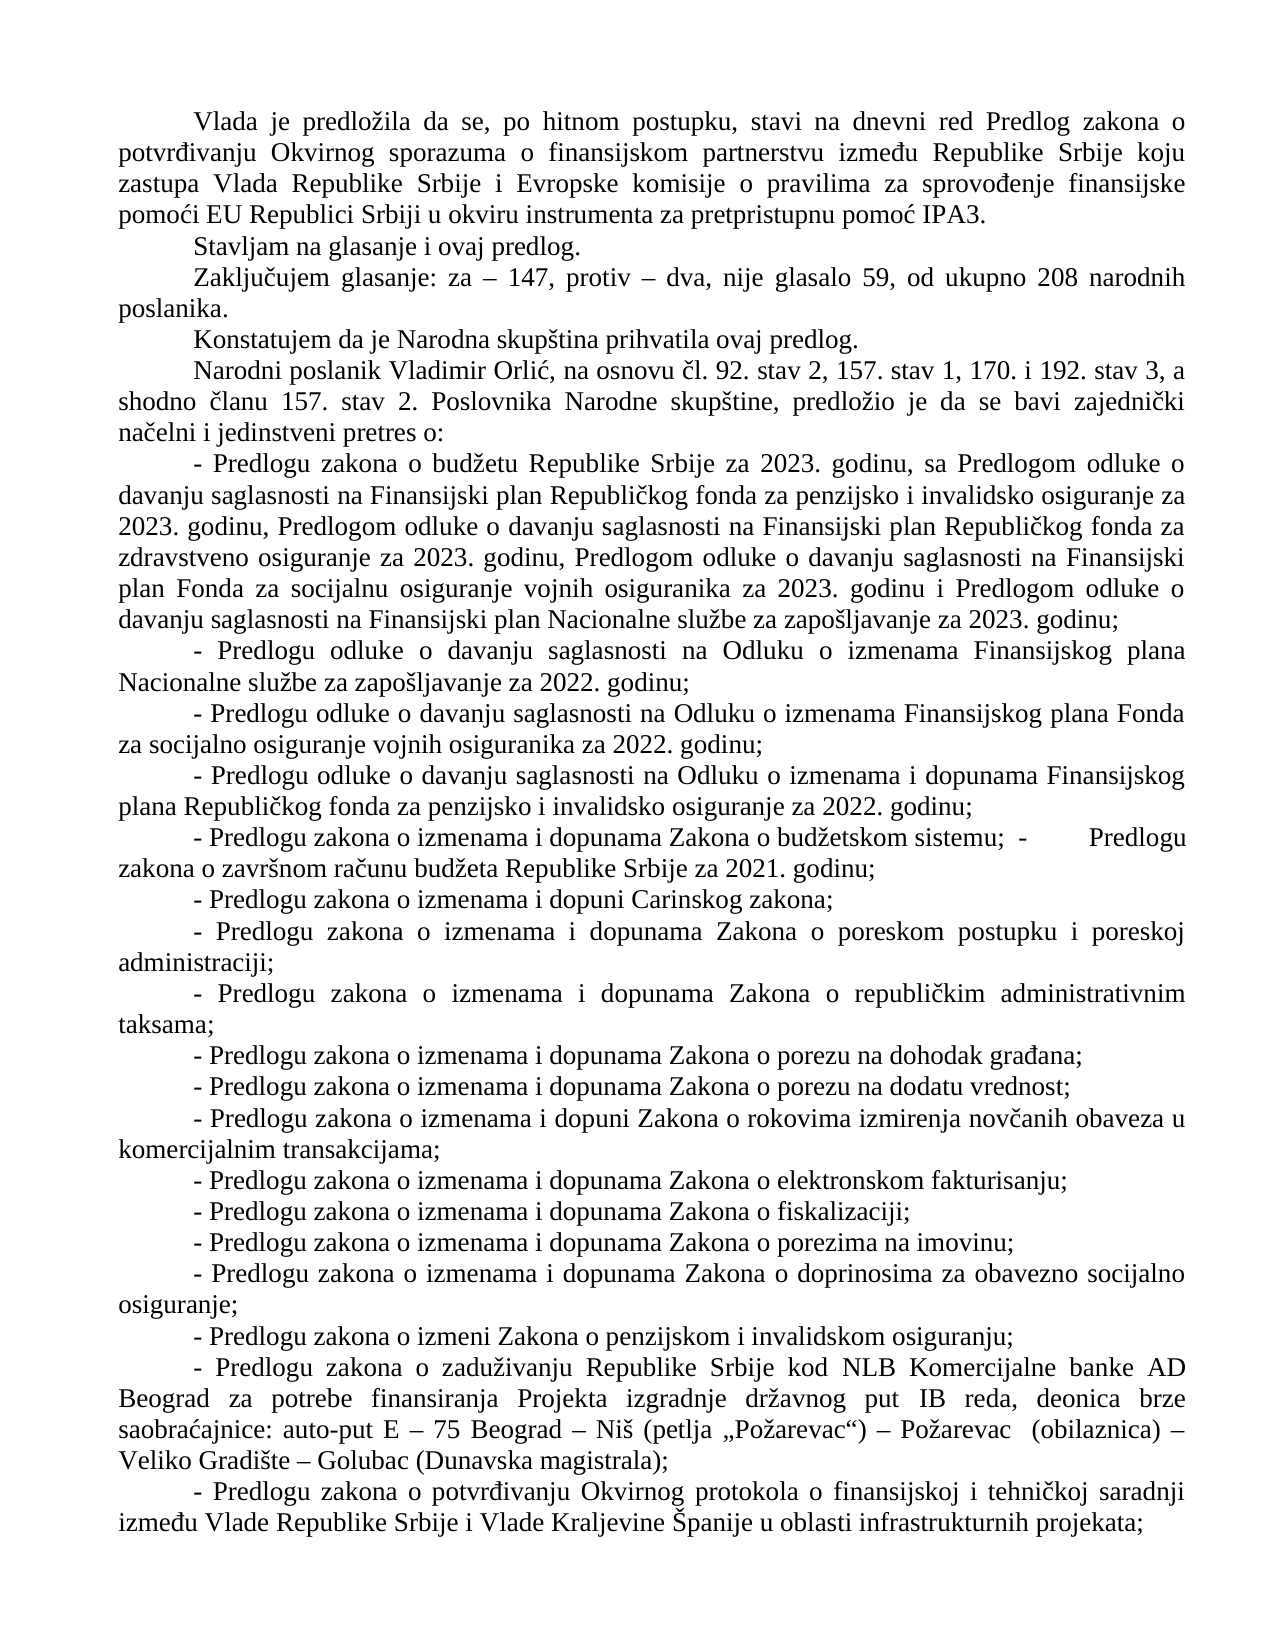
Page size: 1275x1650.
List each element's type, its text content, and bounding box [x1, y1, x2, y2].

text - Predlogu zakona o izmenama i dopunama Zakona o budžetskom sistemu; - Predlogu zakona o završnom računu budžeta Republike Srbije za 2021. godinu; [118, 821, 1186, 884]
text - Predlogu zakona o izmenama i dopuni Zakona o rokovima izmirenja novčanih obaveza u komercijalnim transakcijama; [118, 1102, 1186, 1164]
text - Predlogu zakona o izmenama i dopuni Carinskog zakona; [118, 884, 1186, 915]
text Stavljam na glasanje i ovaj predlog. [118, 229, 1186, 261]
text Konstatujem da je Narodna skupština prihvatila ovaj predlog. [118, 323, 1186, 354]
text - Predlogu odluke o davanju saglasnosti na Odluku o izmenama i dopunama Finansijskog plana Republičkog fonda za penzijsko i invalidsko osiguranje za 2022. godinu; [118, 759, 1186, 821]
text - Predlogu zakona o izmenama i dopunama Zakona o porezu na dodatu vrednost; [118, 1071, 1186, 1102]
text - Predlogu zakona o izmenama i dopunama Zakona o doprinosima za obavezno socijalno osiguranje; [118, 1257, 1186, 1320]
text - Predlogu zakona o izmenama i dopunama Zakona o poreskom postupku i poreskoj administraciji; [118, 915, 1186, 977]
text Zaključujem glasanje: za – 147, protiv – dva, nije glasalo 59, od ukupno 208 narodnih poslanika. [118, 261, 1186, 323]
text - Predlogu zakona o izmenama i dopunama Zakona o porezu na dohodak građana; [118, 1039, 1186, 1071]
text - Predlogu zakona o izmeni Zakona o penzijskom i invalidskom osiguranju; [118, 1320, 1186, 1351]
text - Predlogu odluke o davanju saglasnosti na Odluku o izmenama Finansijskog plana Fonda za socijalno osiguranje vojnih osiguranika za 2022. godinu; [118, 697, 1186, 759]
text - Predlogu zakona o izmenama i dopunama Zakona o porezima na imovinu; [118, 1226, 1186, 1257]
text - Predlogu zakona o izmenama i dopunama Zakona o fiskalizaciji; [118, 1195, 1186, 1226]
text - Predlogu zakona o izmenama i dopunama Zakona o elektronskom fakturisanju; [118, 1164, 1186, 1195]
text - Predlogu odluke o davanju saglasnosti na Odluku o izmenama Finansijskog plana Nacionalne službe za zapošljavanje za 2022. godinu; [118, 634, 1186, 697]
text - Predlogu zakona o zaduživanju Republike Srbije kod NLB Komercijalne banke AD Beograd za potrebe finansiranja Projekta izgradnje državnog put IB reda, deonica brze saobraćajnice: auto-put E – 75 Beograd – Niš (petlja „Požarevac“) – Požarevac (obilaznica) – Veliko Gradište – Golubac (Dunavska magistrala); [118, 1351, 1186, 1475]
text Narodni poslanik Vladimir Orlić, na osnovu čl. 92. stav 2, 157. stav 1, 170. i 192. stav 3, a shodno članu 157. stav 2. Poslovnika Narodne skupštine, predložio je da se bavi zajednički načelni i jedinstveni pretres o: [118, 354, 1186, 448]
text Vlada je predložila da se, po hitnom postupku, stavi na dnevni red Predlog zakona o potvrđivanju Okvirnog sporazuma o finansijskom partnerstvu između Republike Srbije koju zastupa Vlada Republike Srbije i Evropske komisije o pravilima za sprovođenje finansijske pomoći EU Republici Srbiji u okviru instrumenta za pretpristupnu pomoć IPA3. [118, 105, 1186, 229]
text - Predlogu zakona o budžetu Republike Srbije za 2023. godinu, sa Predlogom odluke o davanju saglasnosti na Finansijski plan Republičkog fonda za penzijsko i invalidsko osiguranje za 2023. godinu, Predlogom odluke o davanju saglasnosti na Finansijski plan Republičkog fonda za zdravstveno osiguranje za 2023. godinu, Predlogom odluke o davanju saglasnosti na Finansijski plan Fonda za socijalnu osiguranje vojnih osiguranika za 2023. godinu i Predlogom odluke o davanju saglasnosti na Finansijski plan Nacionalne službe za zapošljavanje za 2023. godinu; [118, 448, 1186, 634]
text - Predlogu zakona o potvrđivanju Okvirnog protokola o finansijskoj i tehničkoj saradnji između Vlade Republike Srbije i Vlade Kraljevine Španije u oblasti infrastrukturnih projekata; [118, 1475, 1186, 1538]
text - Predlogu zakona o izmenama i dopunama Zakona o republičkim administrativnim taksama; [118, 977, 1186, 1039]
